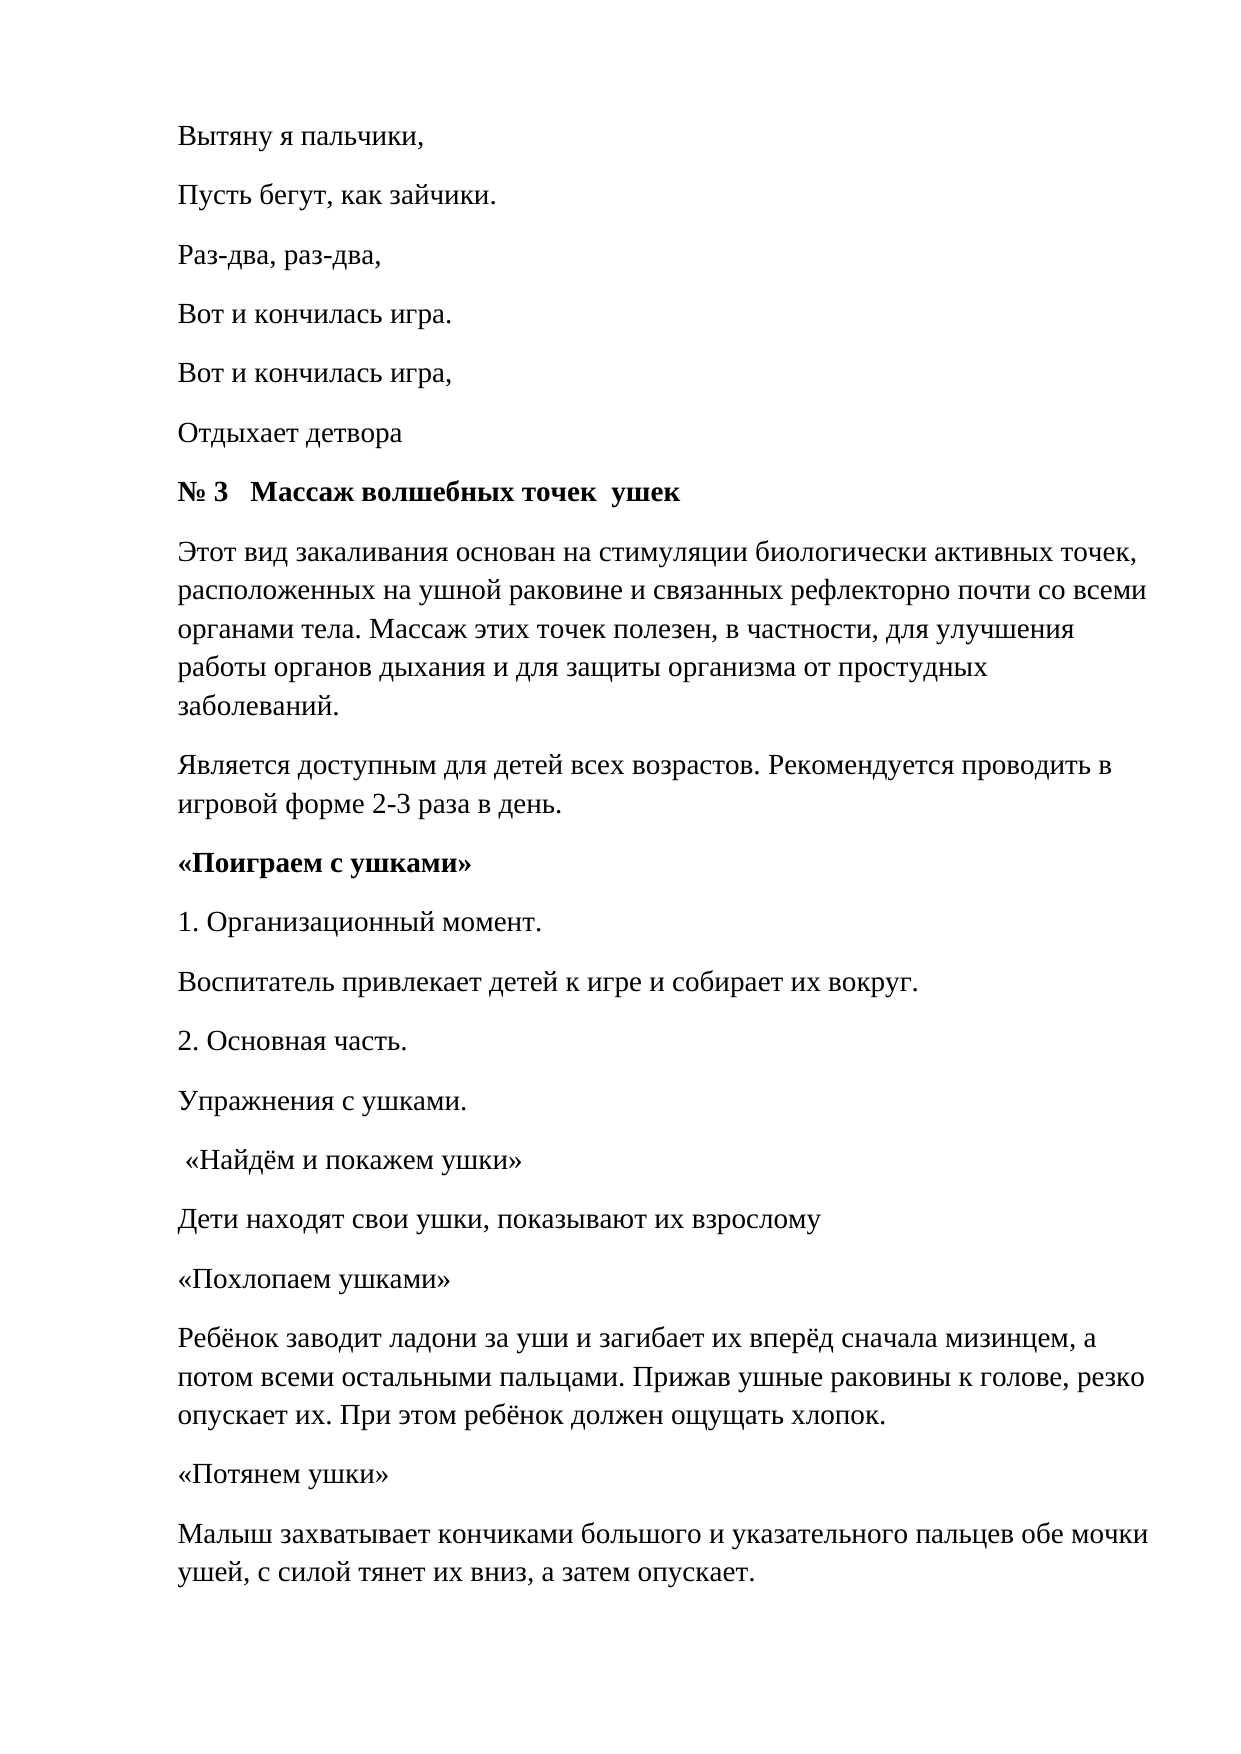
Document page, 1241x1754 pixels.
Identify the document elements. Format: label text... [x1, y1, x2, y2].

text Ребёнок заводит ладони за уши и загибает их вперёд сначала мизинцем, а потом всеми остальными пальцами. Прижав ушные раковины к голове, резко опускает их. При этом ребёнок должен ощущать хлопок. [177, 1320, 1152, 1431]
text «Похлопаем ушками» [177, 1261, 1152, 1294]
text Раз-два, раз-два, [177, 237, 1152, 270]
text «Поиграем с ушками» [177, 845, 1152, 879]
text Малыш захватывает кончиками большого и указательного пальцев обе мочки ушей, с силой тянет их вниз, а затем опускает. [177, 1516, 1152, 1588]
text Отдыхает детвора [177, 415, 1152, 448]
text Вот и кончилась игра, [177, 356, 1152, 389]
text Пусть бегут, как зайчики. [177, 177, 1152, 211]
text № 3 Массаж волшебных точек ушек [177, 474, 1152, 508]
text 2. Основная часть. [177, 1023, 1152, 1057]
text «Потянем ушки» [177, 1457, 1152, 1490]
text Этот вид закаливания основан на стимуляции биологически активных точек, расположенных на ушной раковине и связанных рефлекторно почти со всеми органами тела. Массаж этих точек полезен, в частности, для улучшения работы органов дыхания и для защиты организма от простудных заболеваний. [177, 534, 1152, 721]
text Вот и кончилась игра. [177, 296, 1152, 330]
text Вытяну я пальчики, [177, 118, 1152, 152]
text Упражнения с ушками. [177, 1083, 1152, 1116]
text Является доступным для детей всех возрастов. Рекомендуется проводить в игровой форме 2-3 раза в день. [177, 747, 1152, 819]
text Дети находят свои ушки, показывают их взрослому [177, 1201, 1152, 1235]
text Воспитатель привлекает детей к игре и собирает их вокруг. [177, 964, 1152, 997]
text «Найдём и покажем ушки» [177, 1142, 1152, 1176]
text 1. Организационный момент. [177, 904, 1152, 938]
